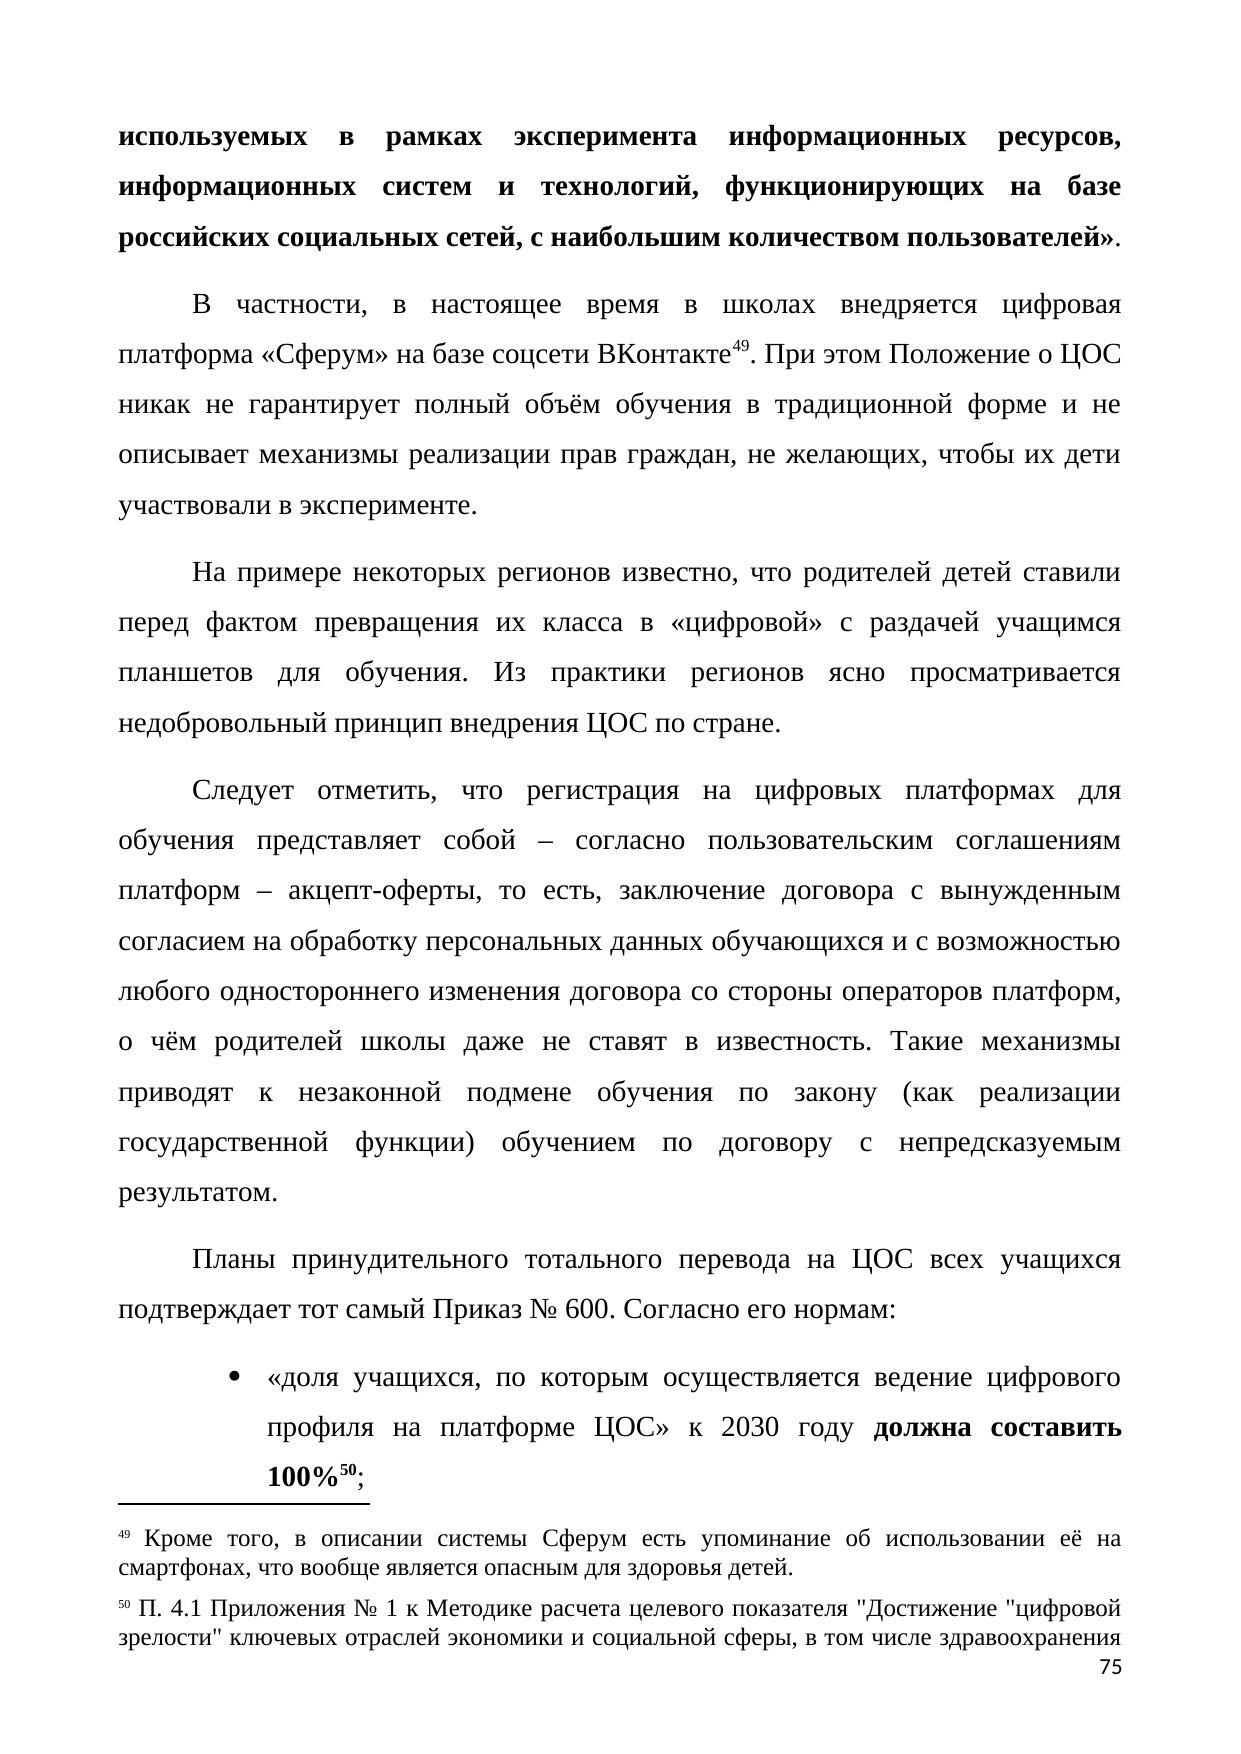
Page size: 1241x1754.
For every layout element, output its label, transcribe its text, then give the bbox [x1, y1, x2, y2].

text В частности, в настоящее время в школах внедряется цифровая платформа «Сферум» на базе соцсети ВКонтакте. При этом Положение о ЦОС никак не гарантирует полный объём обучения в традиционной форме и не описывает механизмы реализации прав граждан, не желающих, чтобы их дети участвовали в эксперименте. [118, 286, 1122, 521]
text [118, 118, 1122, 252]
text Следует отметить, что регистрация на цифровых платформах для обучения представляет собой – согласно пользовательским соглашениям платформ – акцепт-оферты, то есть, заключение договора с вынужденным согласием на обработку персональных данных обучающихся и с возможностью любого одностороннего изменения договора со стороны операторов платформ, о чём родителей школы даже не ставят в известность. Такие механизмы приводят к незаконной подмене обучения по закону (как реализации государственной функции) обучением по договору с непредсказуемым результатом. [118, 772, 1122, 1208]
text Планы принудительного тотального перевода на ЦОС всех учащихся подтверждает тот самый Приказ № 600. Согласно его нормам: [118, 1241, 1122, 1325]
list «доля учащихся, по которым осуществляется ведение цифрового профиля на платформе ЦОС» к 2030 году должна составить 100%; [229, 1359, 1122, 1493]
text На примере некоторых регионов известно, что родителей детей ставили перед фактом превращения их класса в «цифровой» с раздачей учащимся планшетов для обучения. Из практики регионов ясно просматривается недобровольный принцип внедрения ЦОС по стране. [118, 554, 1122, 738]
